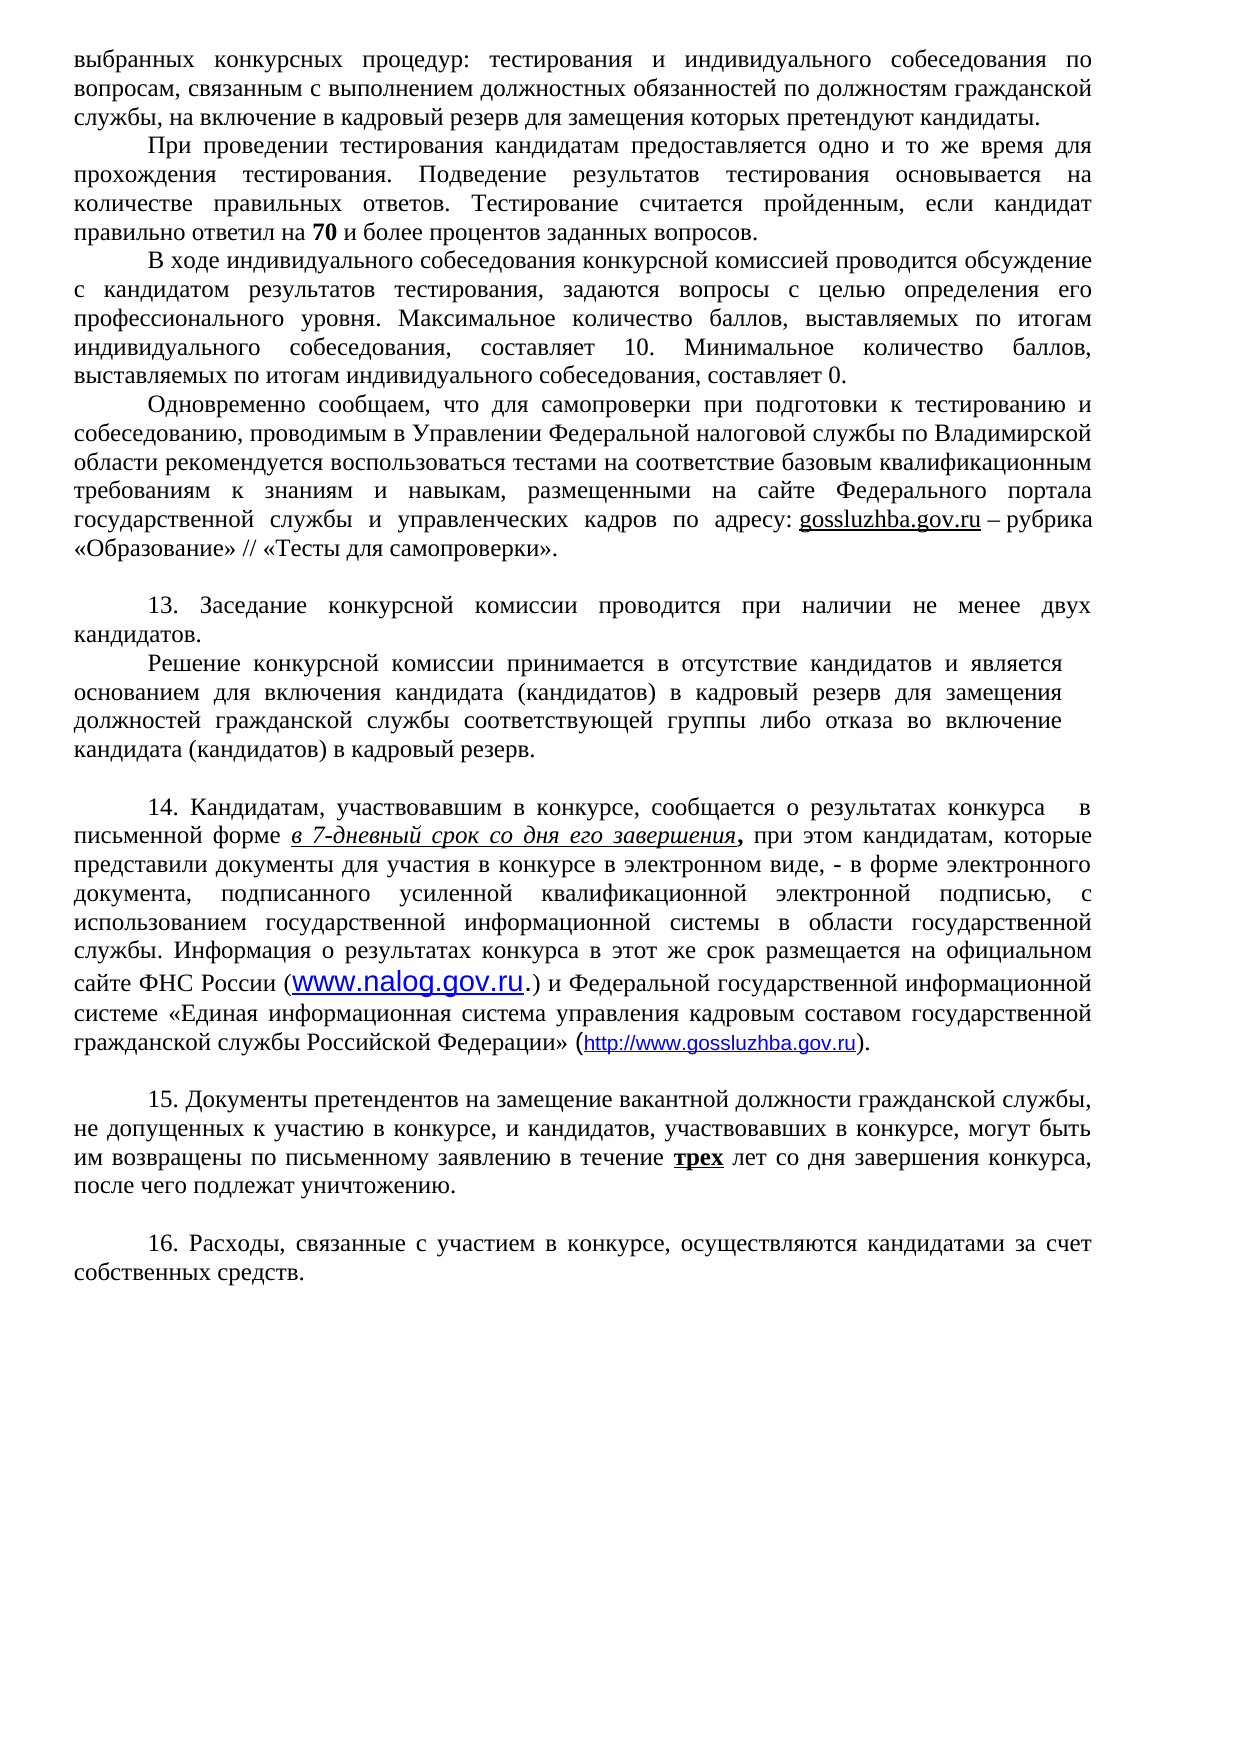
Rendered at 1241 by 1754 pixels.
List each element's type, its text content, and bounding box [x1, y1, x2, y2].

text 14. Кандидатам, участвовавшим в конкурсе, сообщается о результатах конкурса в письменной форме в 7-дневный срок со дня его завершения, при этом кандидатам, которые представили документы для участия в конкурсе в электронном виде, - в форме электронного документа, подписанного усиленной квалификационной электронной подписью, с использованием государственной информационной системы в области государственной службы. Информация о результатах конкурса в этот же срок размещается на официальном сайте ФНС России (www.nalog.gov.ru.) и Федеральной государственной информационной системе «Единая информационная система управления кадровым составом государственной гражданской службы Российской Федерации» (http://www.gossluzhba.gov.ru). [74, 792, 1092, 1055]
text В ходе индивидуального собеседования конкурсной комиссией проводится обсуждение с кандидатом результатов тестирования, задаются вопросы с целью определения его профессионального уровня. Максимальное количество баллов, выставляемых по итогам индивидуального собеседования, составляет 10. Минимальное количество баллов, выставляемых по итогам индивидуального собеседования, составляет 0. [74, 246, 1093, 389]
text 15. Документы претендентов на замещение вакантной должности гражданской службы, не допущенных к участию в конкурсе, и кандидатов, участвовавших в конкурсе, могут быть им возвращены по письменному заявлению в течение трех лет со дня завершения конкурса, после чего подлежат уничтожению. [74, 1084, 1092, 1199]
text Решение конкурсной комиссии принимается в отсутствие кандидатов и является основанием для включения кандидата (кандидатов) в кадровый резерв для замещения должностей гражданской службы соответствующей группы либо отказа во включение кандидата (кандидатов) в кадровый резерв. [74, 648, 1063, 763]
text При проведении тестирования кандидатам предоставляется одно и то же время для прохождения тестирования. Подведение результатов тестирования основывается на количестве правильных ответов. Тестирование считается пройденным, если кандидат правильно ответил на 70 и более процентов заданных вопросов. [74, 131, 1093, 246]
text Одновременно сообщаем, что для самопроверки при подготовки к тестированию и собеседованию, проводимым в Управлении Федеральной налоговой службы по Владимирской области рекомендуется воспользоваться тестами на соответствие базовым квалификационным требованиям к знаниям и навыкам, размещенными на сайте Федерального портала государственной службы и управленческих кадров по адресу: gossluzhba.gov.ru – рубрика «Образование» // «Тесты для самопроверки». [74, 389, 1093, 562]
text 13. Заседание конкурсной комиссии проводится при наличии не менее двух кандидатов. [74, 591, 1092, 648]
text 16. Расходы, связанные с участием в конкурсе, осуществляются кандидатами за счет собственных средств. [74, 1228, 1093, 1285]
